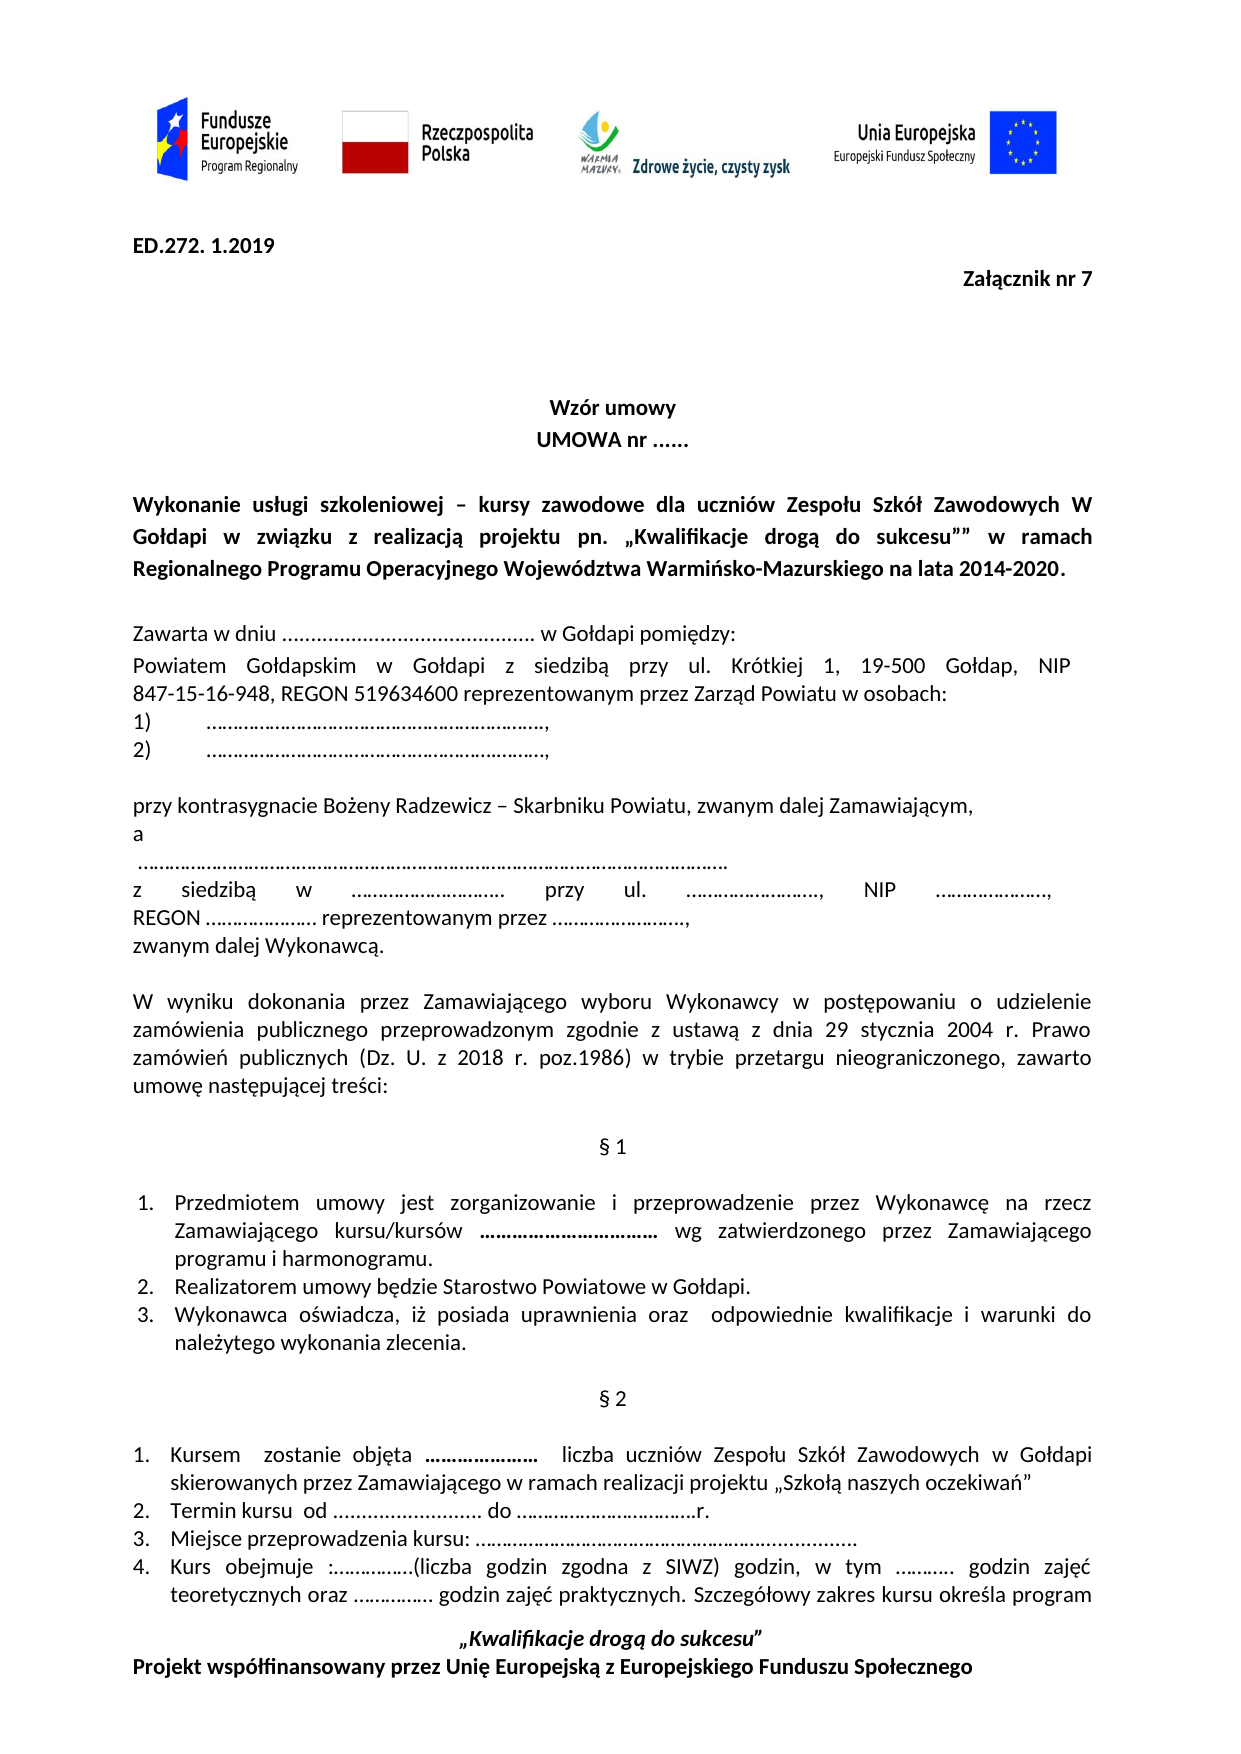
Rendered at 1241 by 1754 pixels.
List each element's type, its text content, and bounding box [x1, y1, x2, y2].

text § 1 [133, 1132, 1093, 1160]
list Przedmiotem umowy jest zorganizowanie i przeprowadzenie przez Wykonawcę na rzecz Zamawiającego kursu/kursów …………………………… wg zatwierdzonego przez Zamawiającego programu i harmonogramu. [137, 1188, 1093, 1272]
list Wykonawca oświadcza, iż posiada uprawnienia oraz odpowiednie kwalifikacje i warunki do należytego wykonania zlecenia. [137, 1300, 1093, 1356]
text z siedzibą w ……………………….. przy ul. ……………………., NIP …………………, REGON ………………… reprezentowanym przez ……………………., [133, 875, 1093, 931]
text przy kontrasygnacie Bożeny Radzewicz – Skarbniku Powiatu, zwanym dalej Zamawiającym, [133, 791, 1093, 819]
text Wykonanie usługi szkoleniowej – kursy zawodowe dla uczniów Zespołu Szkół Zawodowych W Gołdapi w związku z realizacją projektu pn. „Kwalifikacje drogą do sukcesu”” w ramach Regionalnego Programu Operacyjnego Województwa Warmińsko-Mazurskiego na lata 2014-2020. [133, 490, 1093, 582]
picture [132, 73, 1078, 200]
text Załącznik nr 7 [133, 264, 1093, 292]
text UMOWA nr ...... [133, 426, 1093, 453]
text zwanym dalej Wykonawcą. [133, 931, 1093, 959]
text § 2 [133, 1384, 1093, 1412]
text 2) ……………………………………………….………, [133, 735, 1093, 763]
list Miejsce przeprowadzenia kursu: ………………………………………………................. [133, 1524, 1093, 1552]
text …………………………………………………………………………………………………. [133, 847, 1093, 875]
list Kursem zostanie objęta ………………… liczba uczniów Zespołu Szkół Zawodowych w Gołdapi skierowanych przez Zamawiającego w ramach realizacji projektu „Szkołą naszych oczekiwań” [133, 1440, 1093, 1496]
text a [133, 819, 1093, 847]
text W wyniku dokonania przez Zamawiającego wyboru Wykonawcy w postępowaniu o udzielenie zamówienia publicznego przeprowadzonym zgodnie z ustawą z dnia 29 stycznia 2004 r. Prawo zamówień publicznych (Dz. U. z 2018 r. poz.1986) w trybie przetargu nieograniczonego, zawarto umowę następującej treści: [133, 987, 1093, 1099]
text Zawarta w dniu ............................................ w Gołdapi pomiędzy: [133, 619, 1093, 647]
text Wzór umowy [133, 393, 1093, 421]
text Powiatem Gołdapskim w Gołdapi z siedzibą przy ul. Krótkiej 1, 19-500 Gołdap, NIP 847-15-16-948, REGON 519634600 reprezentowanym przez Zarząd Powiatu w osobach: [133, 651, 1093, 707]
list Realizatorem umowy będzie Starostwo Powiatowe w Gołdapi. [137, 1272, 1093, 1300]
text ED.272. 1.2019 [133, 232, 1093, 259]
text 1) ………………………………………………………., [133, 707, 1093, 735]
list Termin kursu od .......................... do …………………………….r. [133, 1496, 1093, 1524]
